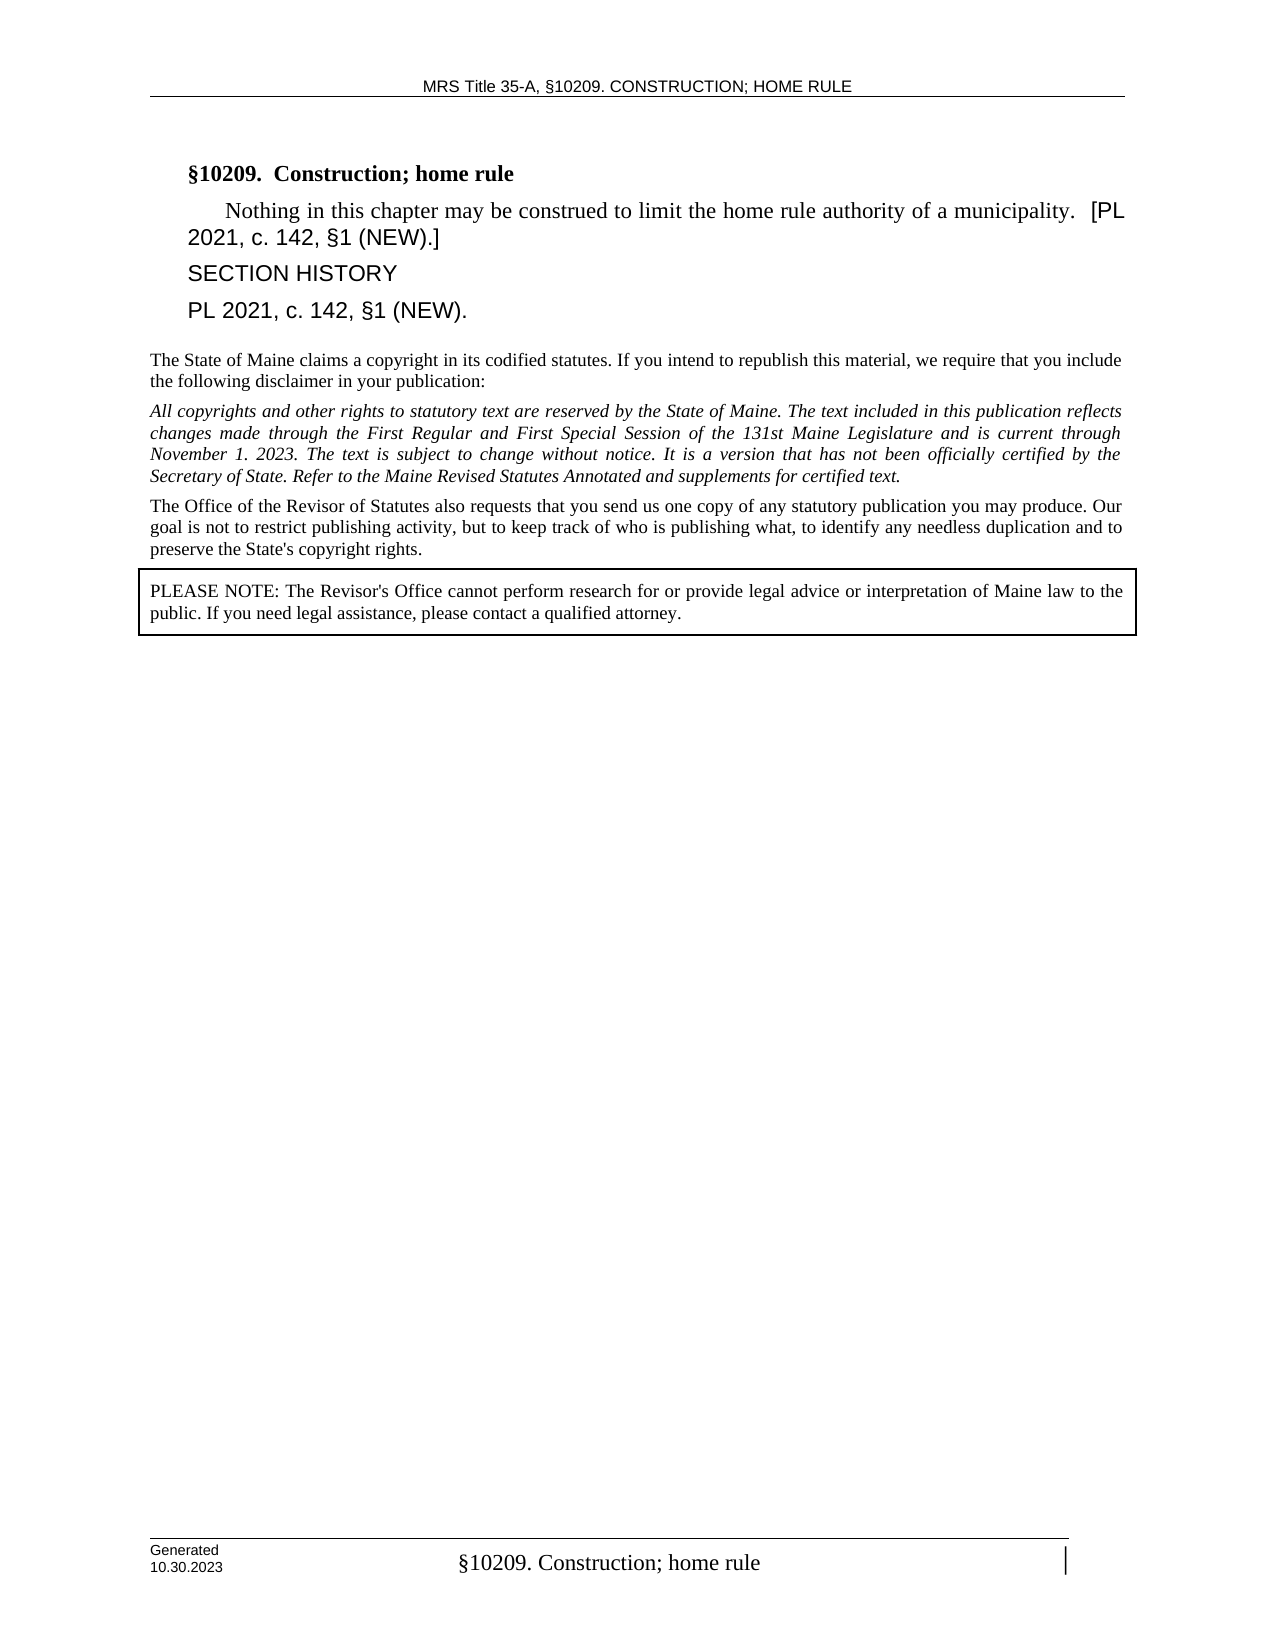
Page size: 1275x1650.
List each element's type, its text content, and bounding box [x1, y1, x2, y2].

text All copyrights and other rights to statutory text are reserved by the State of Maine. The text included in this publication reflects changes made through the First Regular and First Special Session of the 131st Maine Legislature and is current through November 1. 2023 . The text is subject to change without notice. It is a version that has not been officially certified by the Secretary of State. Refer to the Maine Revised Statutes Annotated and supplements for certified text. [150, 400, 1125, 486]
text PLEASE NOTE: The Revisor's Office cannot perform research for or provide legal advice or interpretation of Maine law to the public. If you need legal assistance, please contact a qualified attorney. [140, 570, 1135, 634]
text PL 2021, c. 142, §1 (NEW). [187, 297, 1125, 323]
text Nothing in this chapter may be construed to limit the home rule authority of a municipality. [PL 2021, c. 142, §1 (NEW).] [187, 197, 1125, 250]
text The Office of the Revisor of Statutes also requests that you send us one copy of any statutory publication you may produce. Our goal is not to restrict publishing activity, but to keep track of who is publishing what, to identify any needless duplication and to preserve the State's copyright rights. [150, 494, 1125, 559]
text SECTION HISTORY [187, 260, 1125, 287]
text The State of Maine claims a copyright in its codified statutes. If you intend to republish this material, we require that you include the following disclaimer in your publication: [150, 348, 1125, 392]
text §10209. Construction; home rule [187, 160, 1125, 187]
